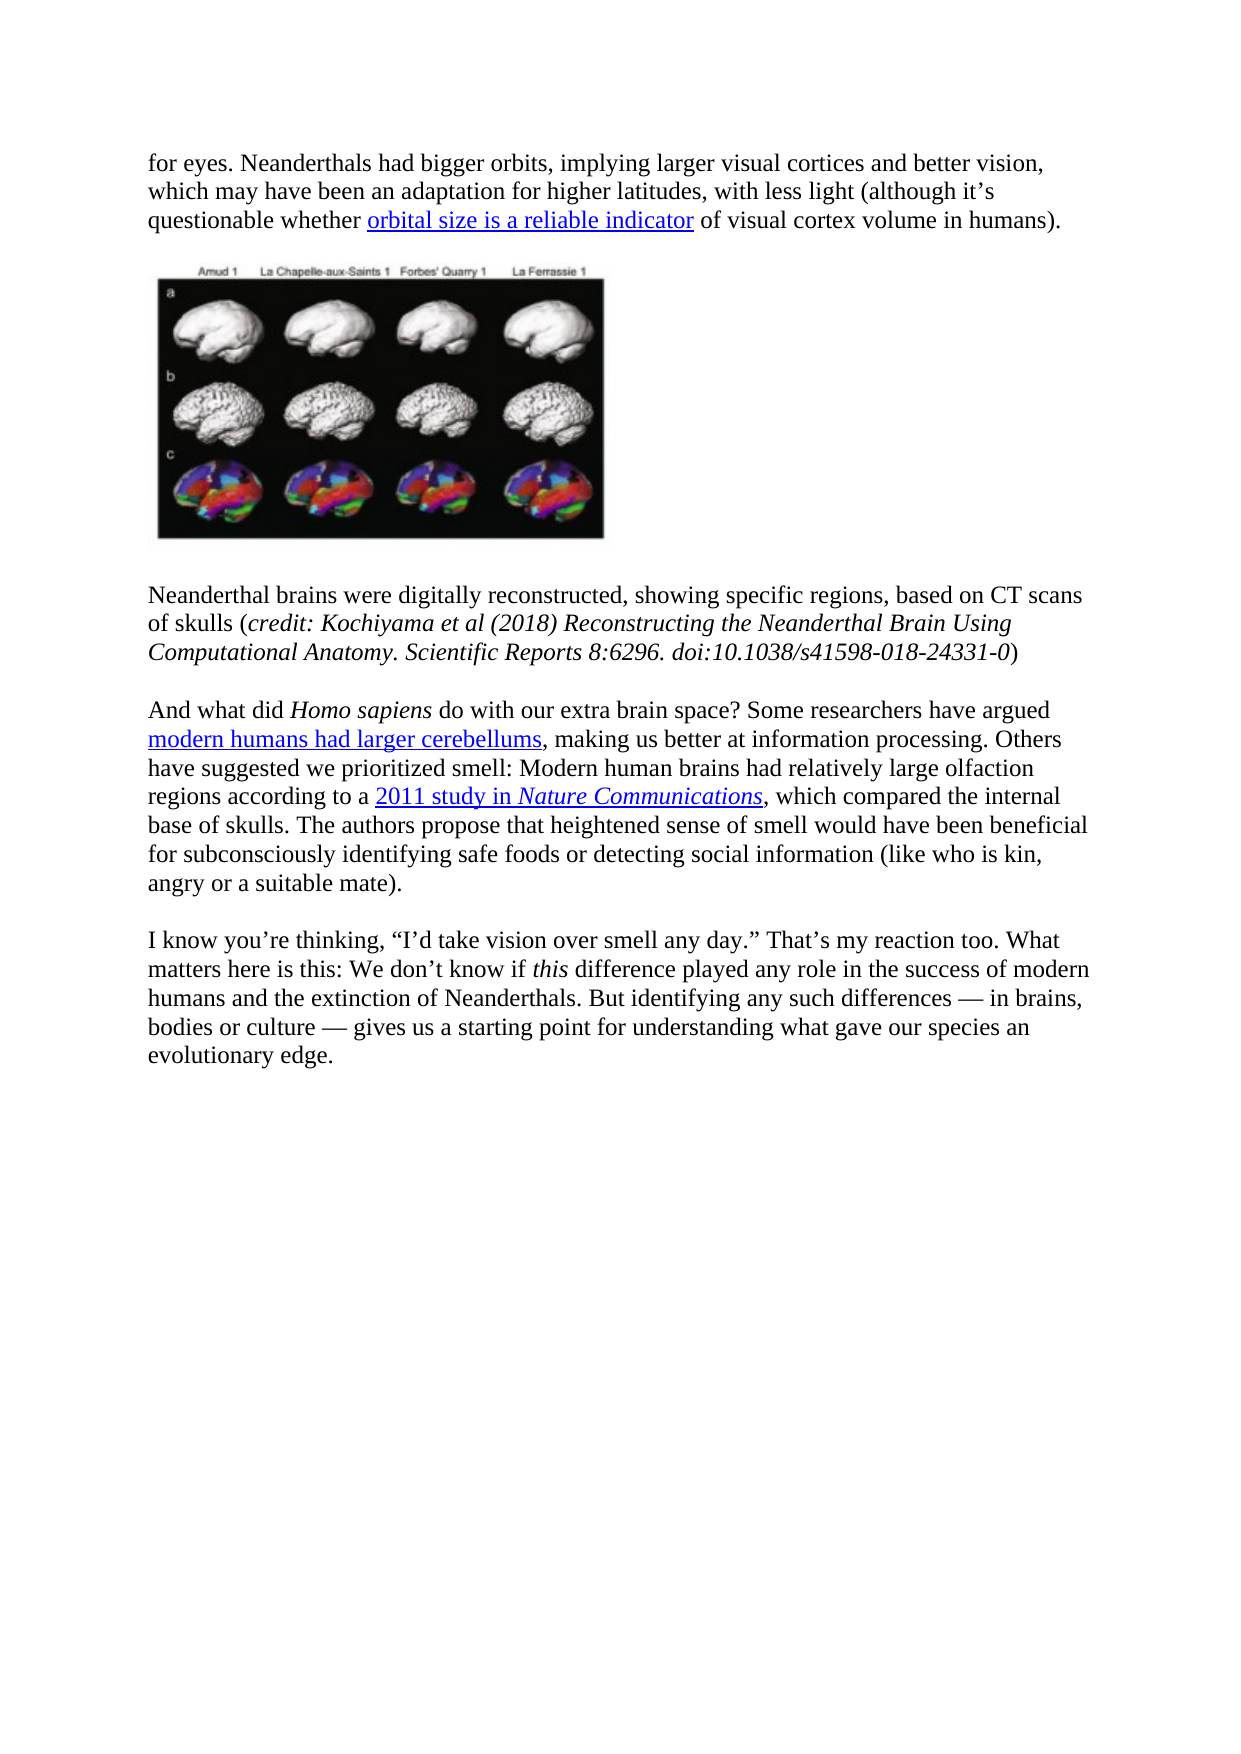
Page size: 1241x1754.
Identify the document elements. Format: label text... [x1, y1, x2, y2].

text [148, 148, 1093, 234]
text Neanderthal brains were digitally reconstructed, showing specific regions, based on CT scans of skulls (credit: Kochiyama et al (2018) Reconstructing the Neanderthal Brain Using Computational Anatomy. Scientific Reports 8:6296. doi:10.1038/s41598-018-24331-0) [148, 580, 1093, 666]
text And what did Homo sapiens do with our extra brain space? Some researchers have argued modern humans had larger cerebellums, making us better at information processing. Others have suggested we prioritized smell: Modern human brains had relatively large olfaction regions according to a 2011 study in Nature Communications, which compared the internal base of skulls. The authors propose that heightened sense of smell would have been beneficial for subconsciously identifying safe foods or detecting social information (like who is kin, angry or a suitable mate). [148, 695, 1093, 896]
text I know you’re thinking, “I’d take vision over smell any day.” That’s my reaction too. What matters here is this: We don’t know if this difference played any role in the success of modern humans and the extinction of Neanderthals. But identifying any such differences — in brains, bodies or culture — gives us a starting point for understanding what gave our species an evolutionary edge. [148, 926, 1093, 1069]
picture [147, 263, 617, 551]
